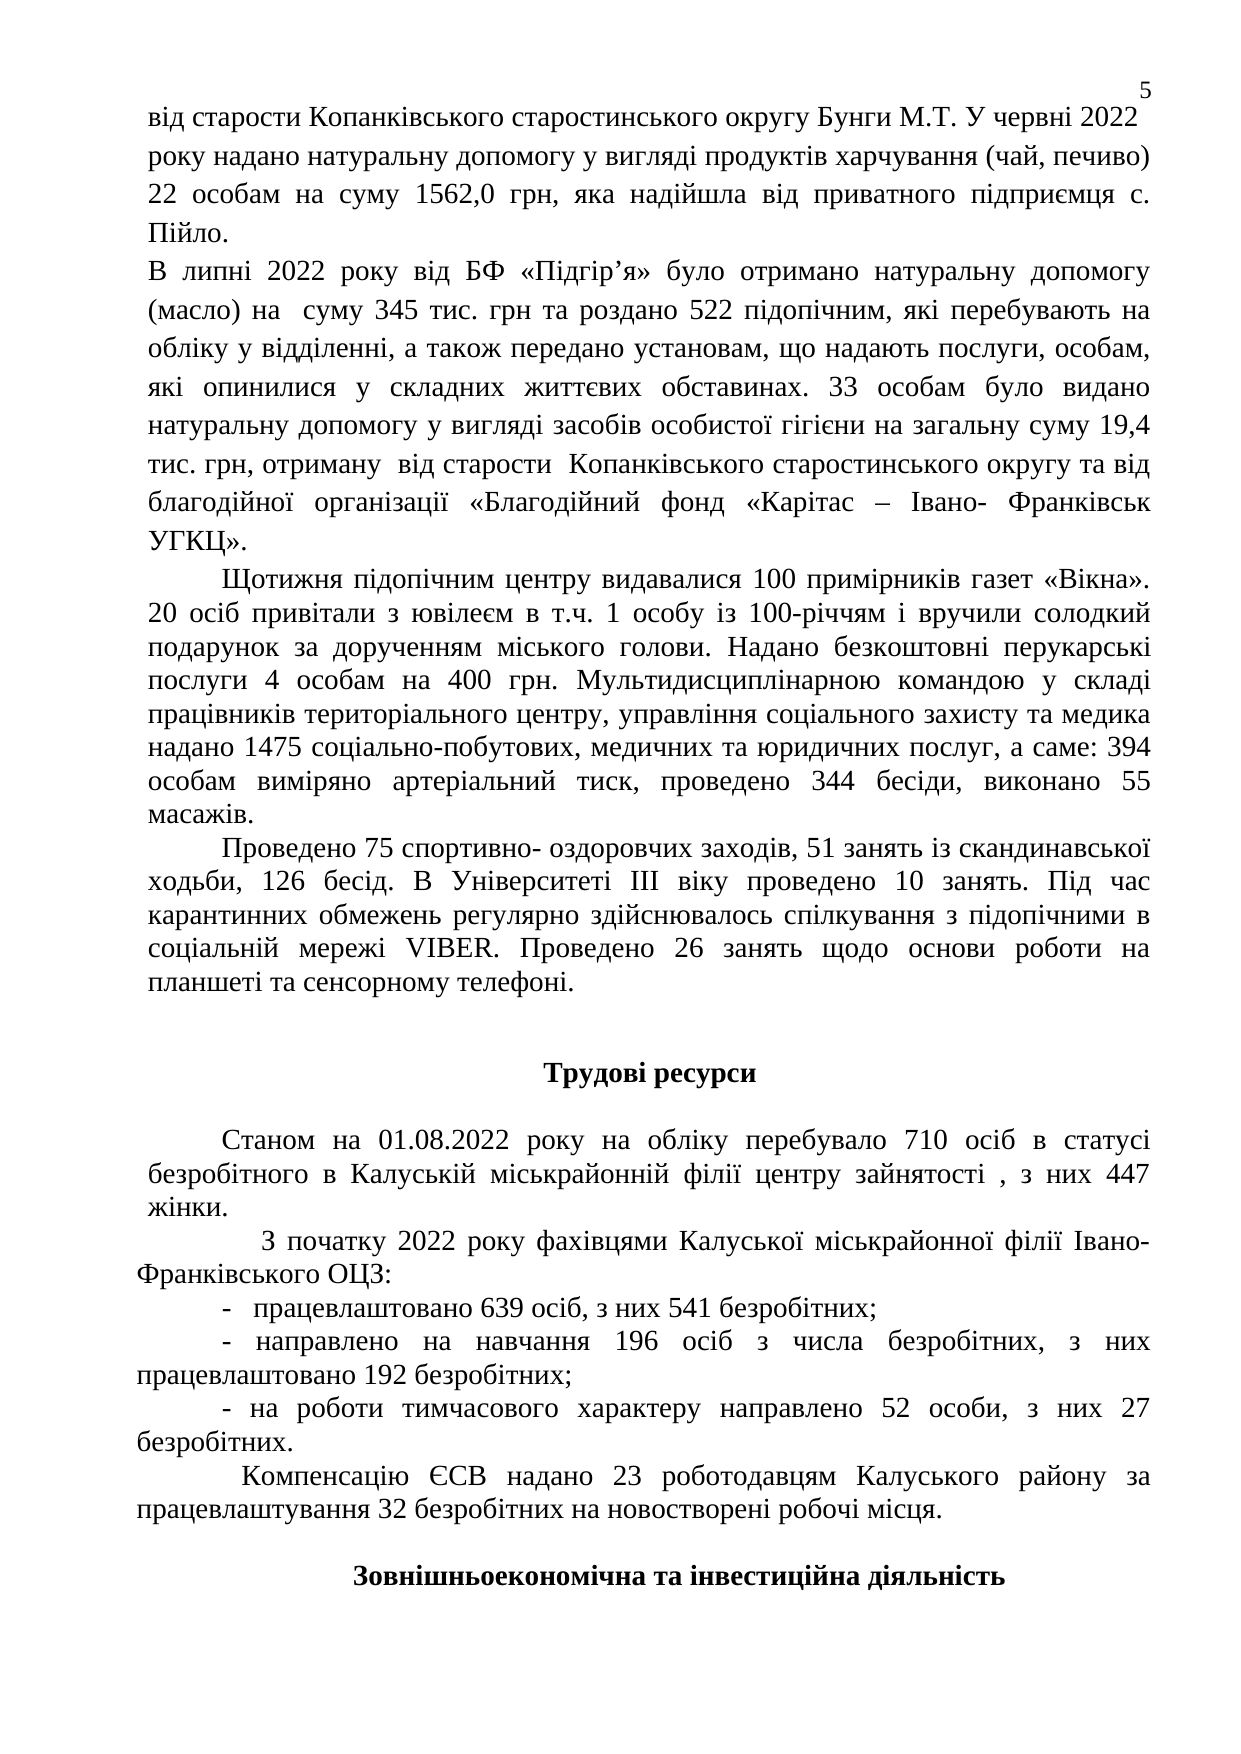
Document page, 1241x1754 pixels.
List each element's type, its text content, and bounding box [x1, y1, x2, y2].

text - на роботи тимчасового характеру направлено 52 особи, з них 27 безробітних. [136, 1391, 1152, 1458]
text Щотижня підопічним центру видавалися 100 примірників газет «Вікна». 20 осіб привітали з ювілеєм в т.ч. 1 особу із 100-річчям і вручили солодкий подарунок за дорученням міського голови. Надано безкоштовні перукарські послуги 4 особам на 400 грн. Мультидисциплінарною командою у складі працівників територіального центру, управління соціального захисту та медика надано 1475 соціально-побутових, медичних та юридичних послуг, а саме: 394 особам виміряно артеріальний тиск, проведено 344 бесіди, виконано 55 масажів. [148, 562, 1152, 830]
text Трудові ресурси [148, 1055, 1152, 1089]
text - направлено на навчання 196 осіб з числа безробітних, з них працевлаштовано 192 безробітних; [136, 1323, 1152, 1391]
text - працевлаштовано 639 осіб, з них 541 безробітних; [136, 1290, 1152, 1323]
text Проведено 75 спортивно- оздоровчих заходів, 51 занять із скандинавської ходьби, 126 бесід. В Університеті ІІІ віку проведено 10 занять. Під час карантинних обмежень регулярно здійснювалось спілкування з підопічними в соціальній мережі VIBER. Проведено 26 занять щодо основи роботи на планшеті та сенсорному телефоні. [148, 830, 1152, 998]
subtitle Зовнішньоекономічна та інвестиційна діяльність [148, 1558, 1152, 1592]
text Станом на 01.08.2022 року на обліку перебувало 710 осіб в статусі безробітного в Калуській міськрайонній філії центру зайнятості , з них 447 жінки. [148, 1122, 1152, 1223]
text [148, 99, 1152, 248]
text В липні 2022 року від БФ «Підгір’я» було отримано натуральну допомогу (масло) на суму 345 тис. грн та роздано 522 підопічним, які перебувають на обліку у відділенні, а також передано установам, що надають послуги, особам, які опинилися у складних життєвих обставинах. 33 особам було видано натуральну допомогу у вигляді засобів особистої гігієни на загальну суму 19,4 тис. грн, отриману від старости Копанківського старостинського округу та від благодійної організації «Благодійний фонд «Карітас – Івано- Франківськ УГКЦ». [148, 253, 1152, 557]
text З початку 2022 року фахівцями Калуської міськрайонної філії Івано-Франківського ОЦЗ: [136, 1223, 1152, 1290]
text Компенсацію ЄСВ надано 23 роботодавцям Калуського району за працевлаштування 32 безробітних на новостворені робочі місця. [136, 1458, 1152, 1525]
